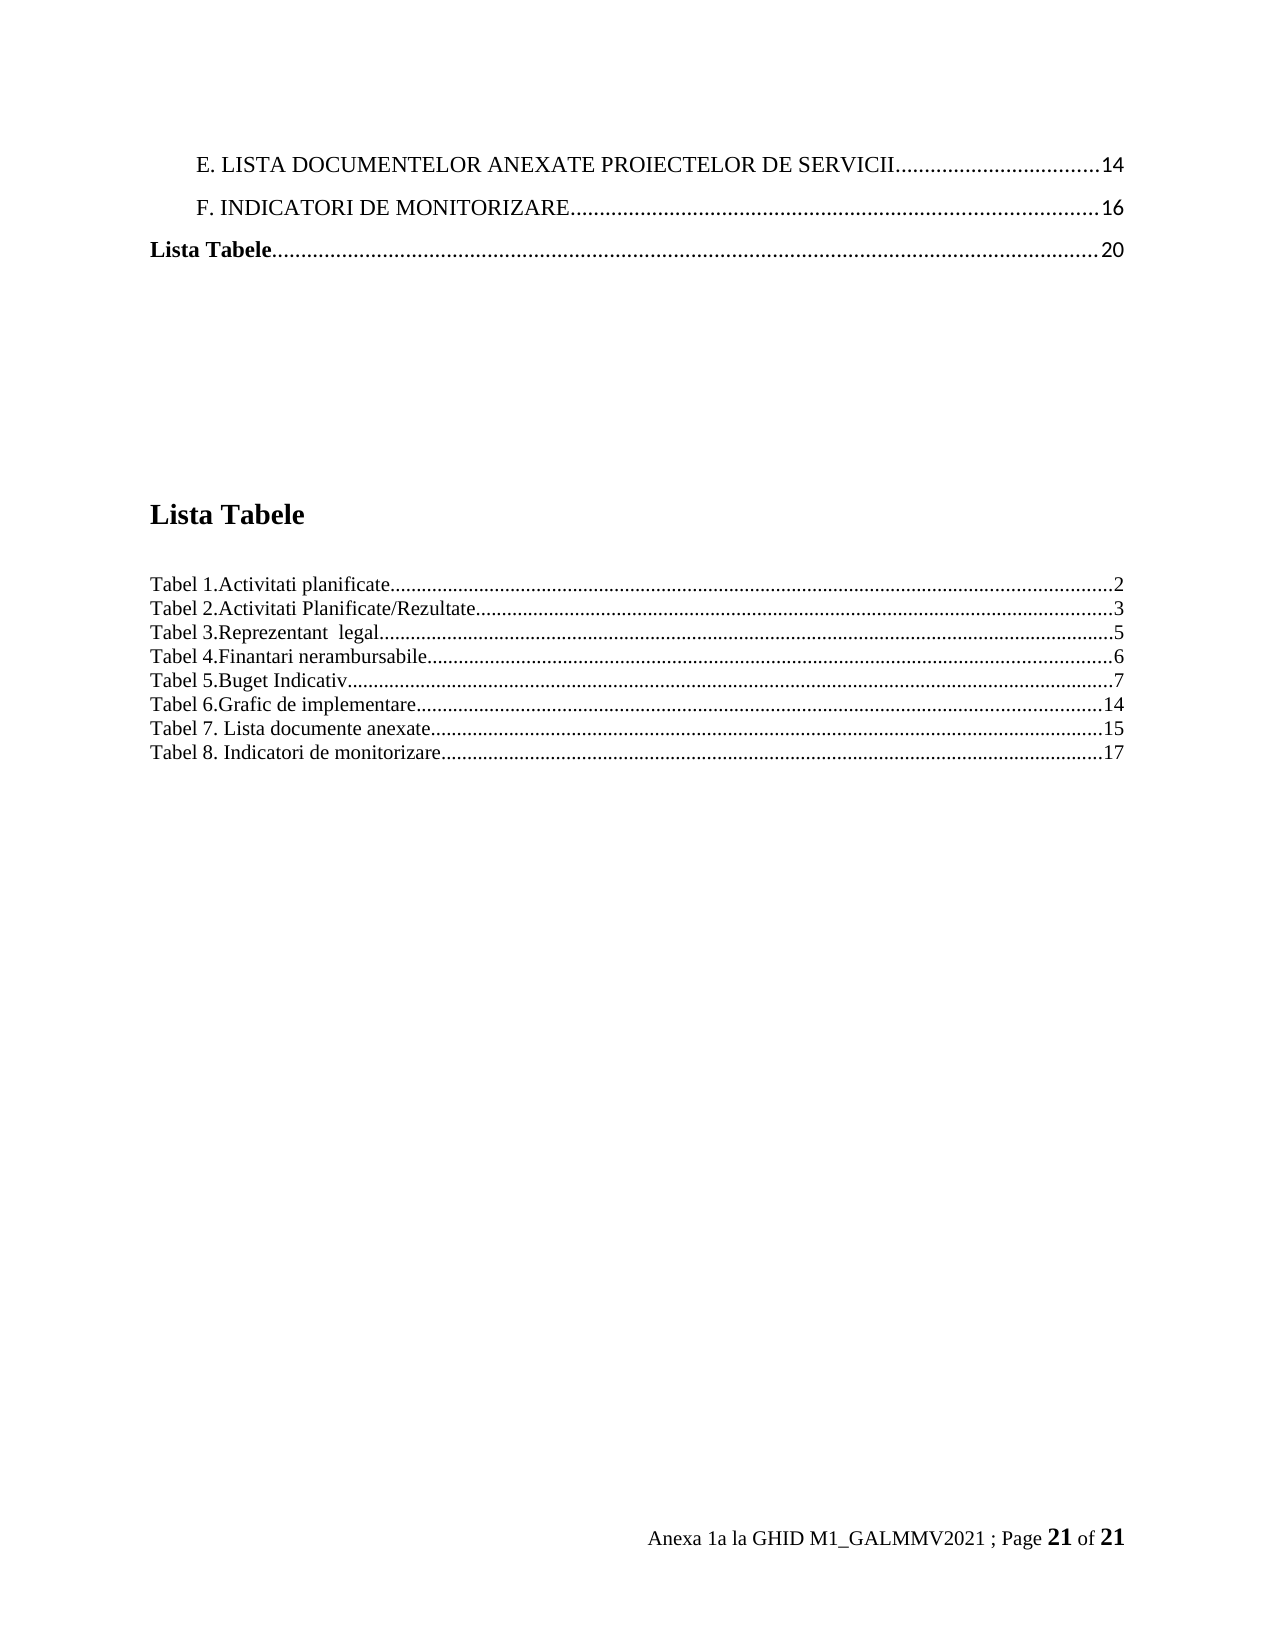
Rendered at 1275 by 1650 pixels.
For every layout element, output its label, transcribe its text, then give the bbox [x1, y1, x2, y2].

text Tabel 2.Activitati Planificate/Rezultate 3 [150, 596, 1125, 620]
text Tabel 4.Finantari nerambursabile 6 [150, 644, 1125, 668]
text Tabel 7. Lista documente anexate 15 [150, 716, 1125, 740]
text Tabel 1.Activitati planificate 2 [150, 572, 1125, 596]
text Tabel 3.Reprezentant legal 5 [150, 620, 1125, 644]
subtitle Lista Tabele [150, 497, 1125, 531]
text Tabel 8. Indicatori de monitorizare 17 [150, 740, 1125, 764]
text Tabel 6.Grafic de implementare 14 [150, 692, 1125, 716]
text Tabel 5.Buget Indicativ 7 [150, 668, 1125, 692]
